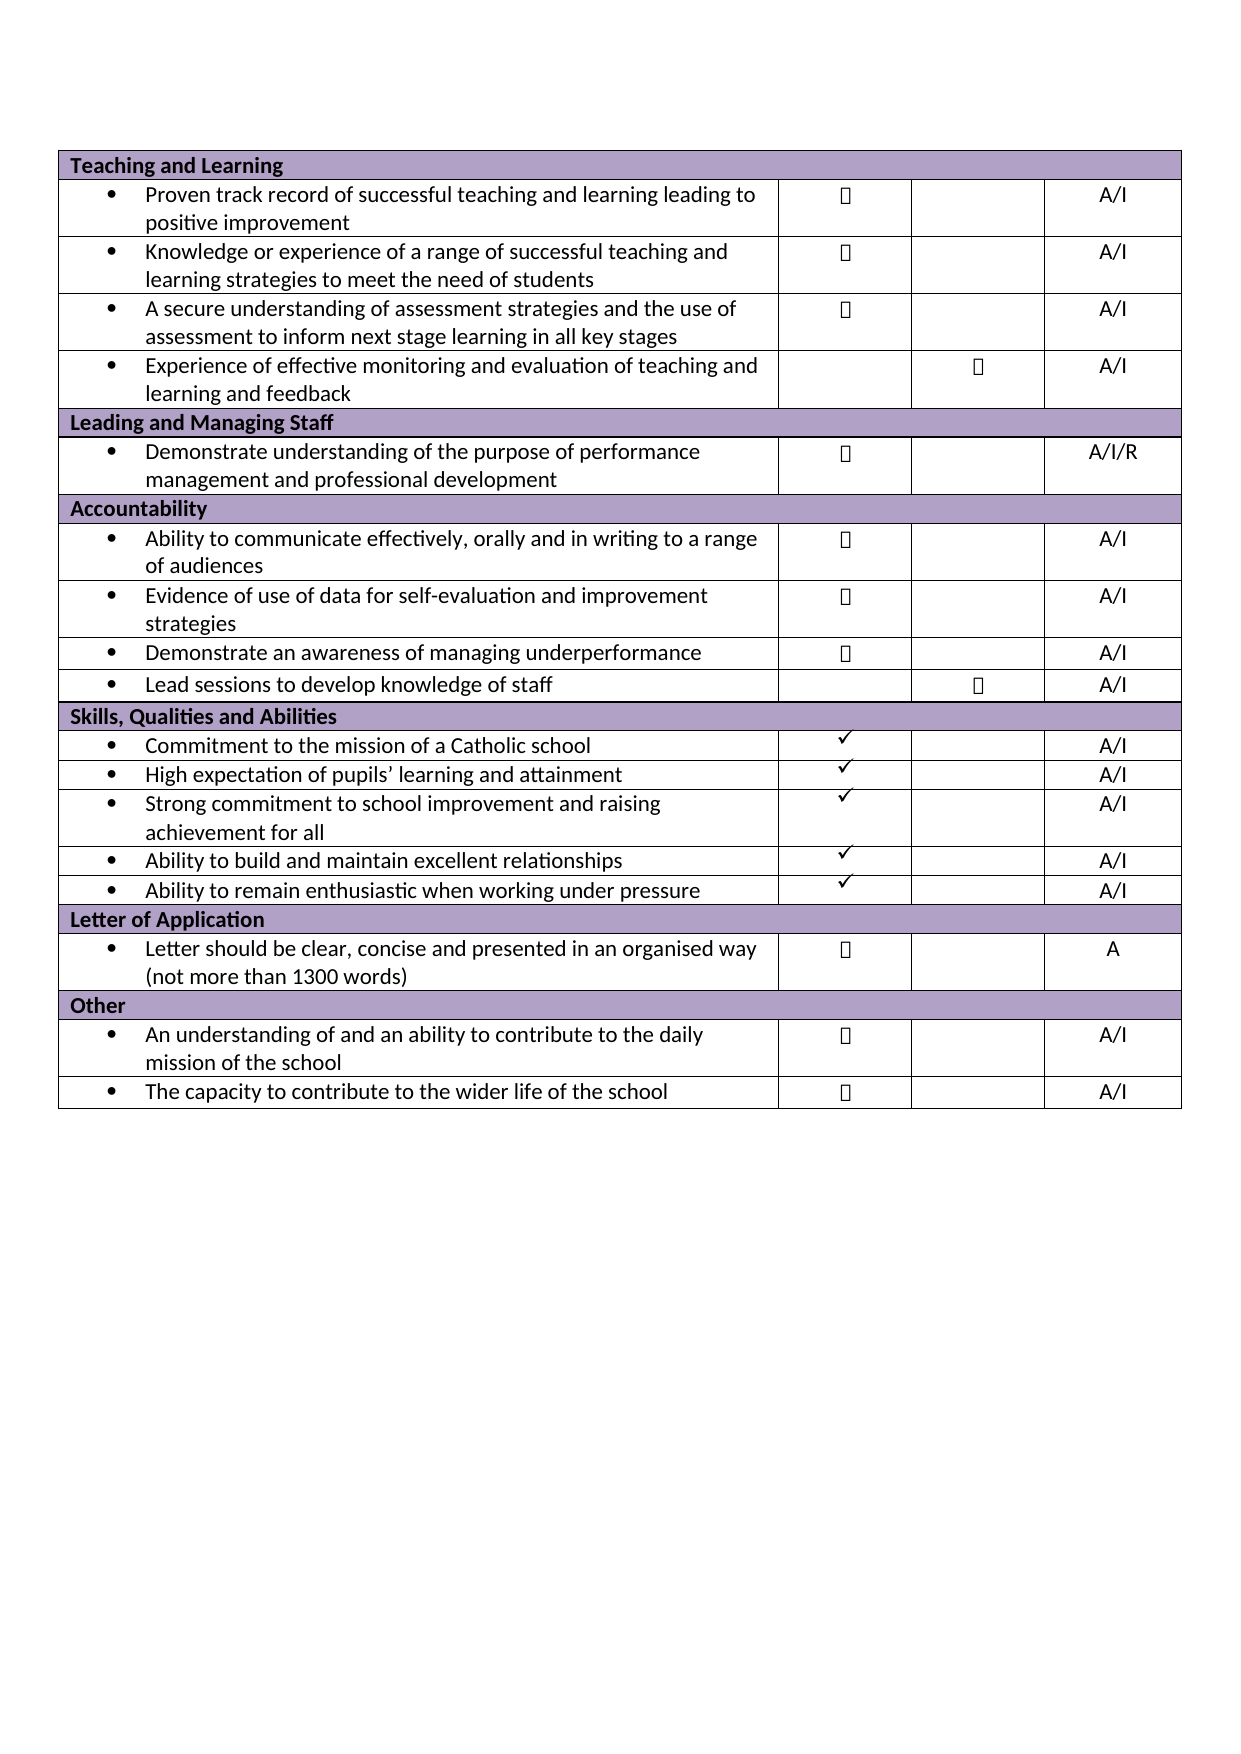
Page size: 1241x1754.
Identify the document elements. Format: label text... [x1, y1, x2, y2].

table_cell A secure understanding of assessment strategies and the use of assessment to inform next stage learning in all key stages [59, 294, 778, 350]
table_cell Ability to build and maintain excellent relationships [59, 847, 778, 875]
table_cell  [779, 1020, 911, 1076]
table_cell [779, 847, 911, 875]
table_cell  [779, 237, 911, 293]
table_cell A/I [1045, 237, 1181, 293]
table_cell A/I [1045, 731, 1181, 759]
table_cell Leading and Managing Staff [59, 409, 1181, 436]
table_cell Lead sessions to develop knowledge of staff [59, 670, 778, 701]
table_cell [912, 438, 1044, 493]
table_cell A/I [1045, 180, 1181, 236]
table_cell  [779, 581, 911, 637]
table_cell [912, 237, 1044, 293]
table_cell Demonstrate understanding of the purpose of performance management and professional development [59, 438, 778, 493]
table_cell  [779, 294, 911, 350]
table_cell Experience of effective monitoring and evaluation of teaching and learning and feedback [59, 351, 778, 407]
table_cell [912, 847, 1044, 875]
table_cell [912, 761, 1044, 788]
table_cell  [779, 1077, 911, 1108]
table_cell Letter of Application [59, 905, 1181, 933]
table_cell A/I [1045, 294, 1181, 350]
table_cell A/I [1045, 1020, 1181, 1076]
table_cell Knowledge or experience of a range of successful teaching and learning strategies to meet the need of students [59, 237, 778, 293]
table_cell [912, 934, 1044, 990]
table_cell  [779, 524, 911, 580]
table_cell A/I [1045, 790, 1181, 846]
table_cell [912, 294, 1044, 350]
table_cell  [779, 934, 911, 990]
table_cell A/I [1045, 761, 1181, 788]
table_cell [912, 180, 1044, 236]
table_cell Other [59, 991, 1181, 1019]
table_cell [779, 670, 911, 701]
table_cell  [912, 351, 1044, 407]
table_cell [779, 731, 911, 759]
table_cell Ability to remain enthusiastic when working under pressure [59, 876, 778, 904]
table_cell An understanding of and an ability to contribute to the daily mission of the school [59, 1020, 778, 1076]
table_cell A/I [1045, 847, 1181, 875]
table_cell [779, 790, 911, 846]
table_cell A/I [1045, 581, 1181, 637]
table_cell Proven track record of successful teaching and learning leading to positive improvement [59, 180, 778, 236]
table_cell [779, 351, 911, 407]
table_cell Letter should be clear, concise and presented in an organised way (not more than 1300 words) [59, 934, 778, 990]
table_cell [912, 790, 1044, 846]
table_cell Teaching and Learning [59, 151, 1181, 179]
table_cell A/I [1045, 638, 1181, 669]
table_cell Skills, Qualities and Abilities [59, 703, 1181, 730]
table_cell Demonstrate an awareness of managing underperformance [59, 638, 778, 669]
table_cell Evidence of use of data for self-evaluation and improvement strategies [59, 581, 778, 637]
table_cell A/I [1045, 1077, 1181, 1108]
table_cell [912, 524, 1044, 580]
table_cell The capacity to contribute to the wider life of the school [59, 1077, 778, 1108]
table_cell High expectation of pupils’ learning and attainment [59, 761, 778, 788]
table_cell [912, 1020, 1044, 1076]
table_cell [912, 731, 1044, 759]
table_cell  [779, 180, 911, 236]
table_cell  [779, 638, 911, 669]
table_cell A/I [1045, 524, 1181, 580]
table_cell A/I/R [1045, 438, 1181, 493]
table_cell [912, 638, 1044, 669]
table_cell Accountability [59, 495, 1181, 523]
table_cell [912, 1077, 1044, 1108]
table_cell [912, 876, 1044, 904]
table_cell A/I [1045, 351, 1181, 407]
table_cell [779, 761, 911, 788]
table_cell A/I [1045, 876, 1181, 904]
table_cell [912, 581, 1044, 637]
table_cell A/I [1045, 670, 1181, 701]
table_cell  [912, 670, 1044, 701]
table_cell A [1045, 934, 1181, 990]
table_cell Commitment to the mission of a Catholic school [59, 731, 778, 759]
table_cell Ability to communicate effectively, orally and in writing to a range of audiences [59, 524, 778, 580]
table_cell Strong commitment to school improvement and raising achievement for all [59, 790, 778, 846]
table_cell  [779, 438, 911, 493]
table_cell [779, 876, 911, 904]
